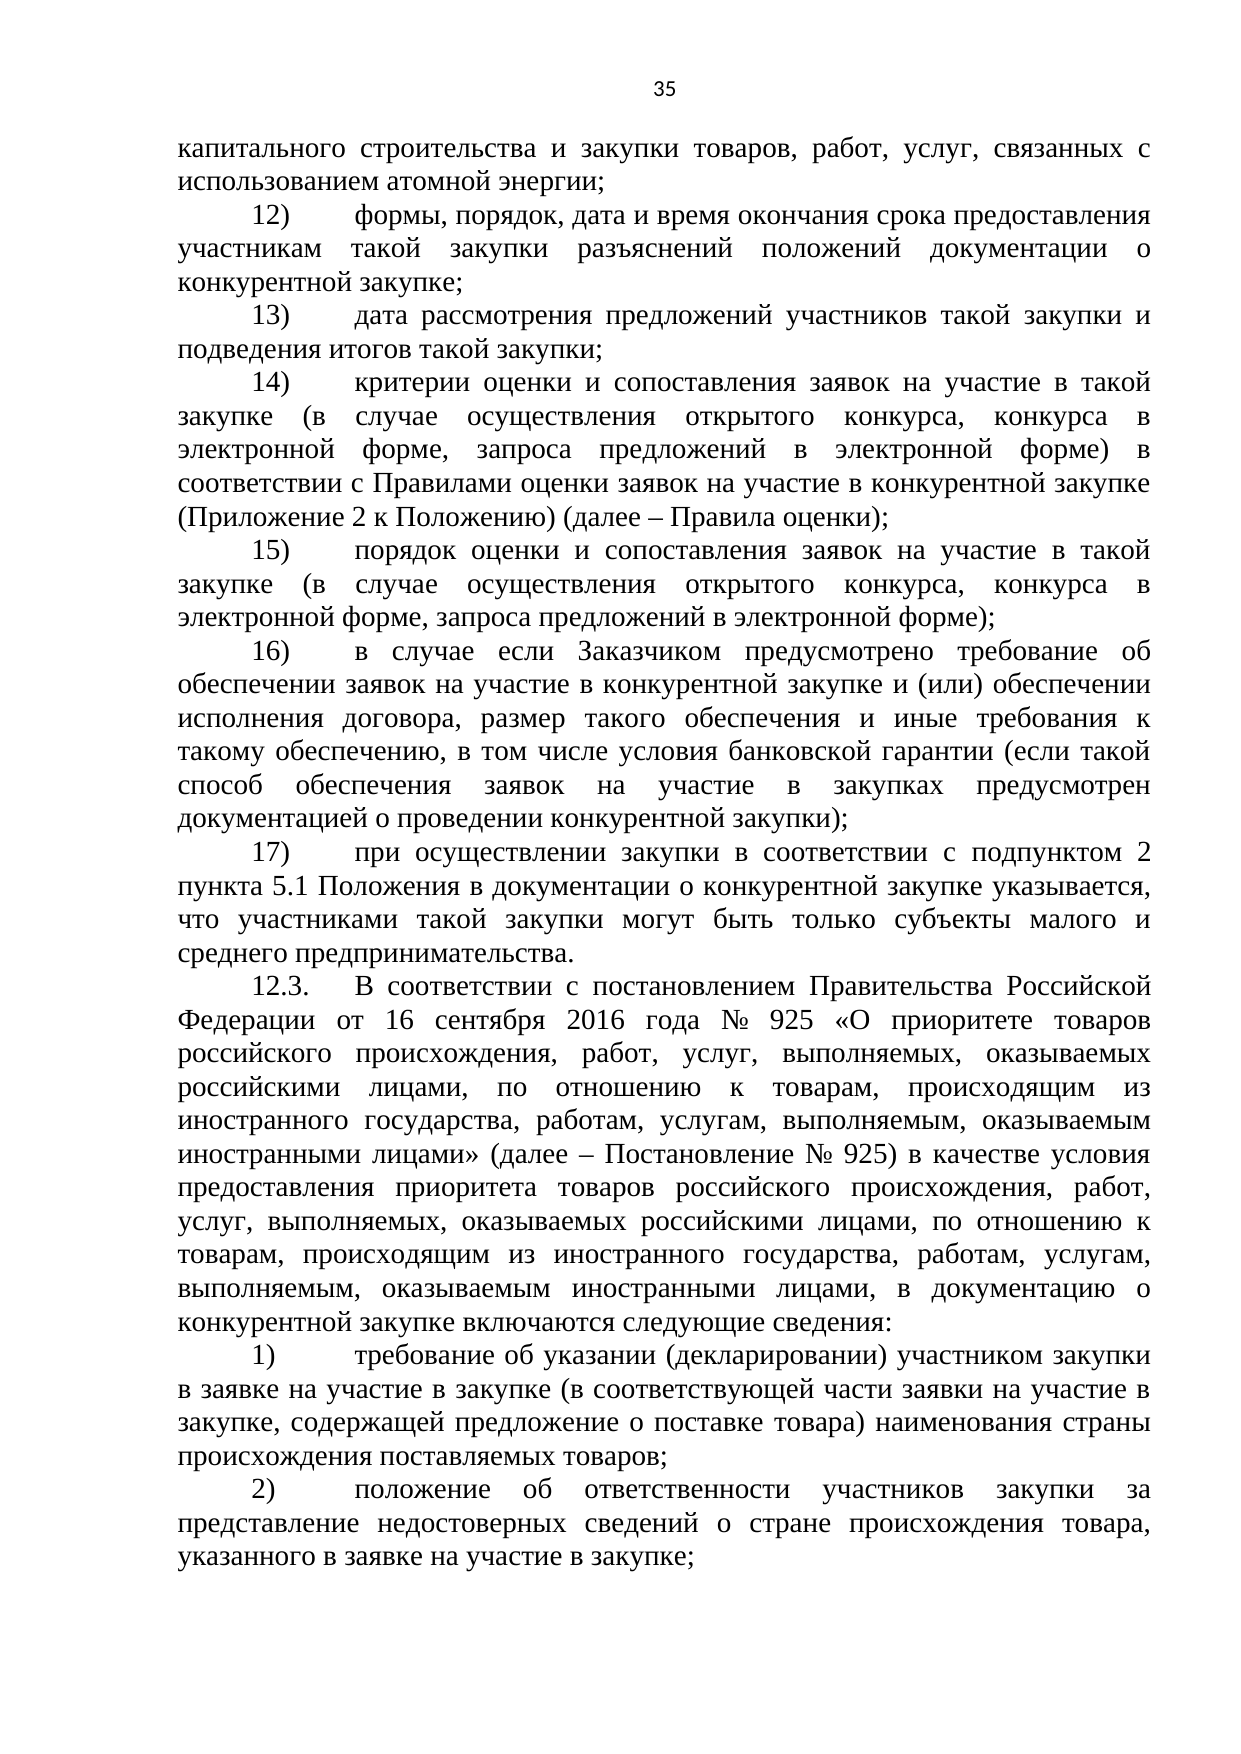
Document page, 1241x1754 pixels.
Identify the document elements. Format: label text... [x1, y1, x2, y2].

list требование об указании (декларировании) участником закупки в заявке на участие в закупке (в соответствующей части заявки на участие в закупке, содержащей предложение о поставке товара) наименования страны происхождения поставляемых товаров; [177, 1337, 1152, 1471]
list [177, 130, 1152, 197]
list критерии оценки и сопоставления заявок на участие в такой закупке (в случае осуществления открытого конкурса, конкурса в электронной форме, запроса предложений в электронной форме) в соответствии с Правилами оценки заявок на участие в конкурентной закупке (Приложение 2 к Положению) (далее – Правила оценки); [177, 364, 1152, 532]
list В соответствии с постановлением Правительства Российской Федерации от 16 сентября 2016 года № 925 «О приоритете товаров российского происхождения, работ, услуг, выполняемых, оказываемых российскими лицами, по отношению к товарам, происходящим из иностранного государства, работам, услугам, выполняемым, оказываемым иностранными лицами» (далее – Постановление № 925) в качестве условия предоставления приоритета товаров российского происхождения, работ, услуг, выполняемых, оказываемых российскими лицами, по отношению к товарам, происходящим из иностранного государства, работам, услугам, выполняемым, оказываемым иностранными лицами, в документацию о конкурентной закупке включаются следующие сведения: [177, 968, 1152, 1337]
list положение об ответственности участников закупки за представление недостоверных сведений о стране происхождения товара, указанного в заявке на участие в закупке; [177, 1471, 1152, 1572]
list в случае если Заказчиком предусмотрено требование об обеспечении заявок на участие в конкурентной закупке и (или) обеспечении исполнения договора, размер такого обеспечения и иные требования к такому обеспечению, в том числе условия банковской гарантии (если такой способ обеспечения заявок на участие в закупках предусмотрен документацией о проведении конкурентной закупки); [177, 633, 1152, 834]
list формы, порядок, дата и время окончания срока предоставления участникам такой закупки разъяснений положений документации о конкурентной закупке; [177, 197, 1152, 297]
list при осуществлении закупки в соответствии с подпунктом 2 пункта 5.1 Положения в документации о конкурентной закупке указывается, что участниками такой закупки могут быть только субъекты малого и среднего предпринимательства. [177, 834, 1152, 968]
list порядок оценки и сопоставления заявок на участие в такой закупке (в случае осуществления открытого конкурса, конкурса в электронной форме, запроса предложений в электронной форме); [177, 532, 1152, 633]
list дата рассмотрения предложений участников такой закупки и подведения итогов такой закупки; [177, 297, 1152, 364]
